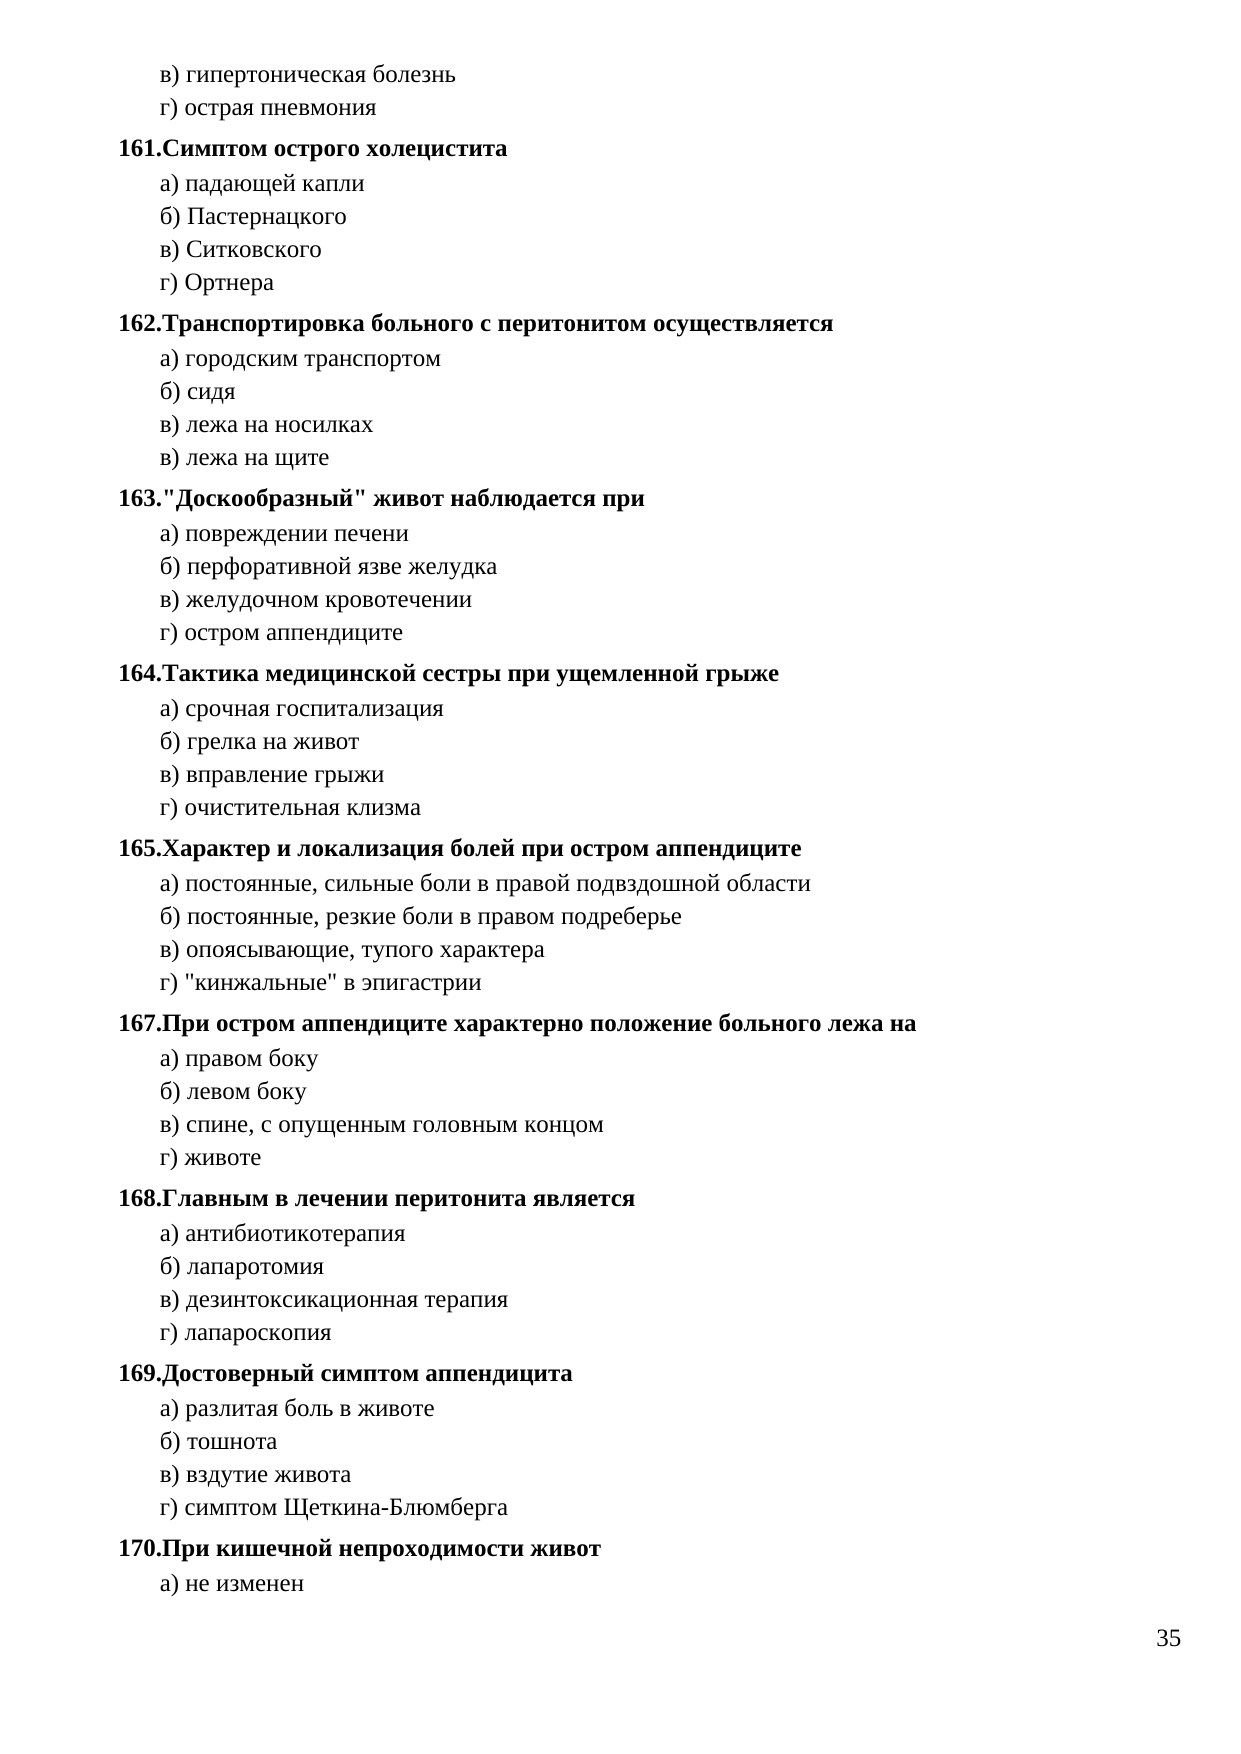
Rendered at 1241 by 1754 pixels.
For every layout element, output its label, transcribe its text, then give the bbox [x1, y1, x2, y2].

text г) животе [159, 1142, 1181, 1171]
text 165.Характер и локализация болей при остром аппендиците [118, 833, 1181, 862]
text 161.Симптом острого холецистита [118, 133, 1181, 162]
text г) остром аппендиците [159, 617, 1181, 646]
text в) желудочном кровотечении [159, 584, 1181, 613]
text б) постоянные, резкие боли в правом подреберье [159, 901, 1181, 930]
text г) очистительная клизма [159, 792, 1181, 821]
text б) тошнота [159, 1426, 1181, 1455]
text а) антибиотикотерапия [159, 1218, 1181, 1247]
text 170.При кишечной непроходимости живот [118, 1533, 1181, 1562]
text 164.Тактика медицинской сестры при ущемленной грыже [118, 658, 1181, 687]
text а) срочная госпитализация [159, 693, 1181, 722]
text б) сидя [159, 376, 1181, 405]
text б) лапаротомия [159, 1251, 1181, 1280]
text б) Пастернацкого [159, 201, 1181, 230]
text 163."Доскообразный" живот наблюдается при [118, 483, 1181, 512]
text б) левом боку [159, 1076, 1181, 1105]
text г) симптом Щеткина-Блюмберга [159, 1492, 1181, 1521]
text 169.Достоверный симптом аппендицита [118, 1358, 1181, 1387]
text а) разлитая боль в животе [159, 1393, 1181, 1422]
text а) постоянные, сильные боли в правой подвздошной области [159, 868, 1181, 897]
text г) острая пневмония [159, 92, 1181, 121]
text в) дезинтоксикационная терапия [159, 1284, 1181, 1313]
text б) перфоративной язве желудка [159, 551, 1181, 580]
text а) правом боку [159, 1043, 1181, 1072]
text г) лапароскопия [159, 1317, 1181, 1346]
text 162.Транспортировка больного с перитонитом осуществляется [118, 308, 1181, 337]
text в) гипертоническая болезнь [159, 59, 1181, 88]
text г) "кинжальные" в эпигастрии [159, 967, 1181, 996]
text 168.Главным в лечении перитонита является [118, 1183, 1181, 1212]
text 167.При остром аппендиците характерно положение больного лежа на [118, 1008, 1181, 1037]
text в) вправление грыжи [159, 759, 1181, 788]
text в) лежа на щите [159, 442, 1181, 471]
text в) лежа на носилках [159, 409, 1181, 438]
text а) городским транспортом [159, 343, 1181, 372]
text г) Ортнера [159, 267, 1181, 296]
text в) вздутие живота [159, 1459, 1181, 1488]
text в) Ситковского [159, 234, 1181, 263]
text в) спине, с опущенным головным концом [159, 1109, 1181, 1138]
text а) не изменен [159, 1568, 1181, 1597]
text а) повреждении печени [159, 518, 1181, 547]
text б) грелка на живот [159, 726, 1181, 755]
text в) опоясывающие, тупого характера [159, 934, 1181, 963]
text а) падающей капли [159, 168, 1181, 197]
